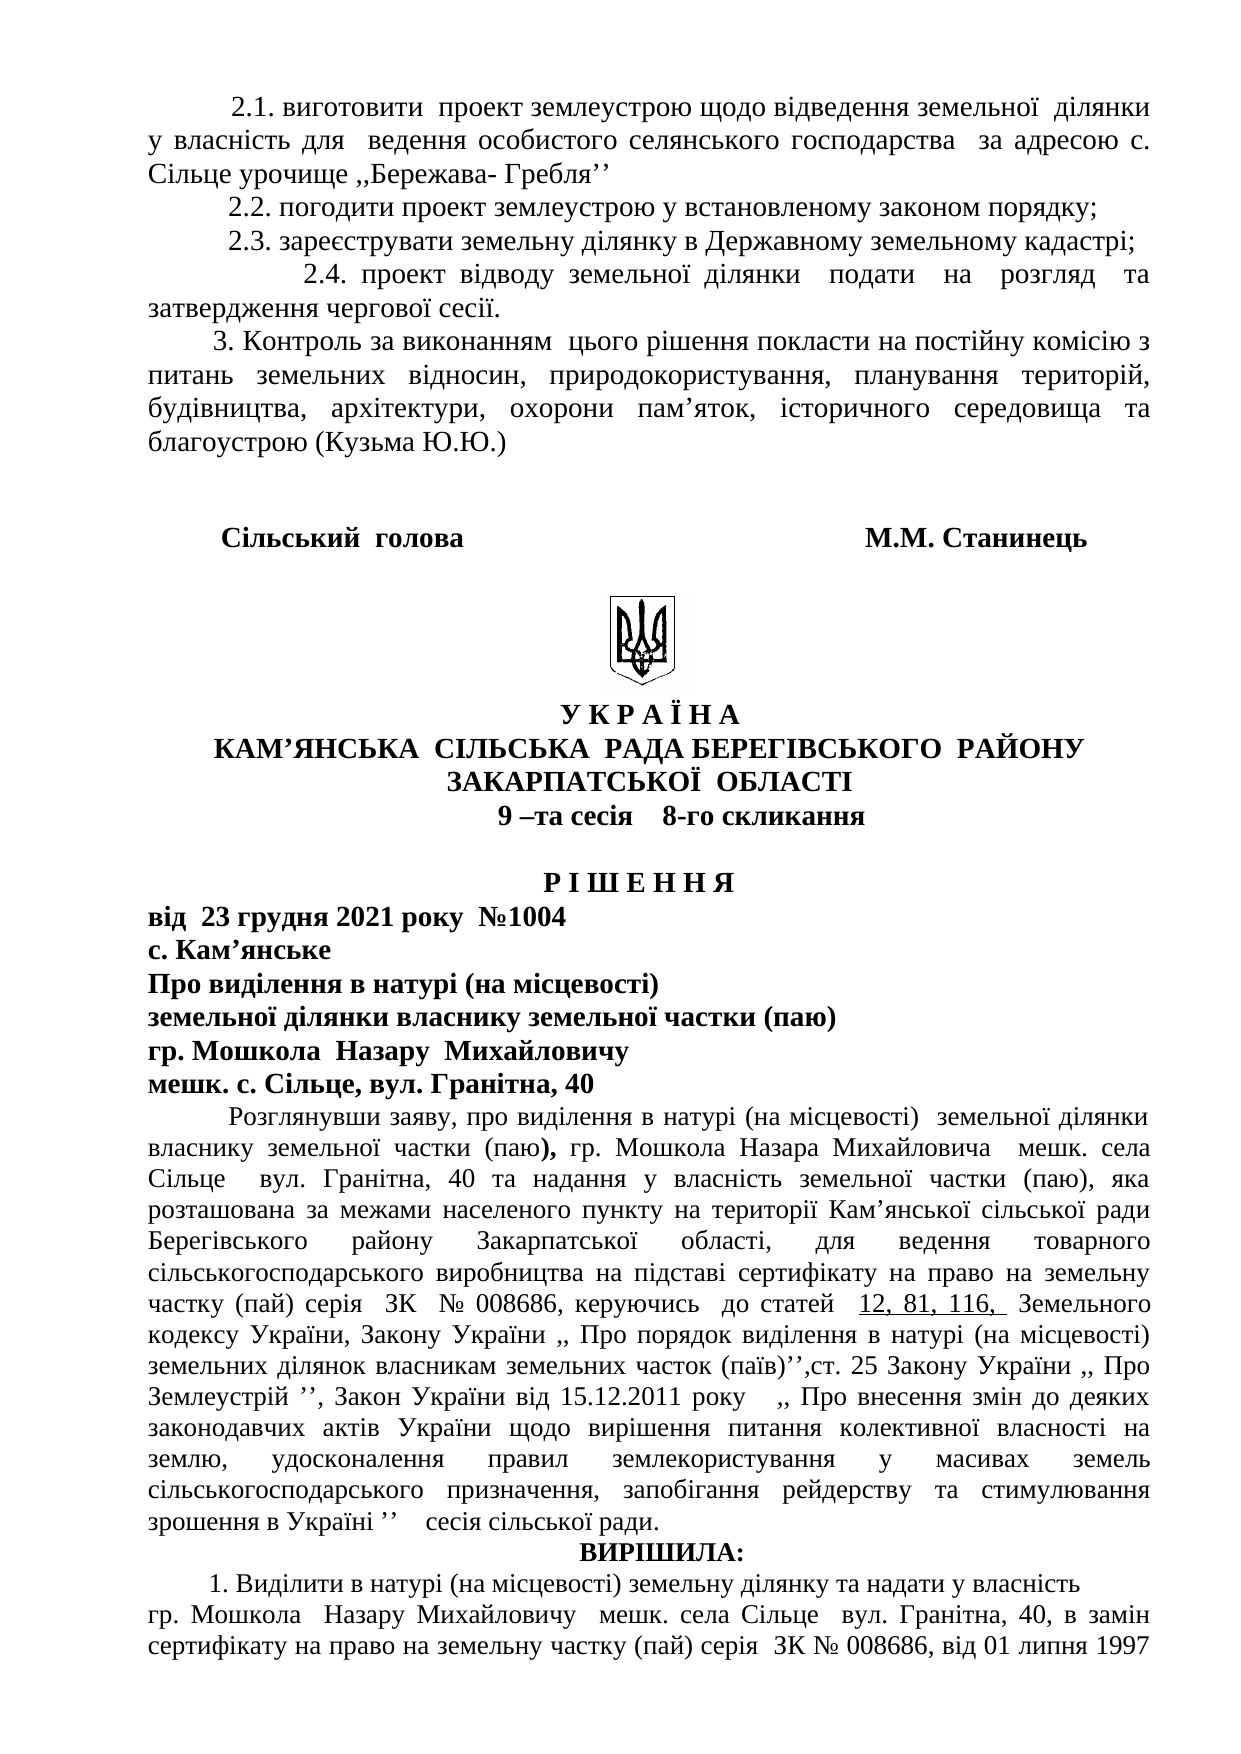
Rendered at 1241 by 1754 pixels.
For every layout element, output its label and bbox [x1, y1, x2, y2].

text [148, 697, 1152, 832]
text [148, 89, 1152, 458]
picture [596, 586, 695, 698]
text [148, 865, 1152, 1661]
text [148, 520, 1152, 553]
